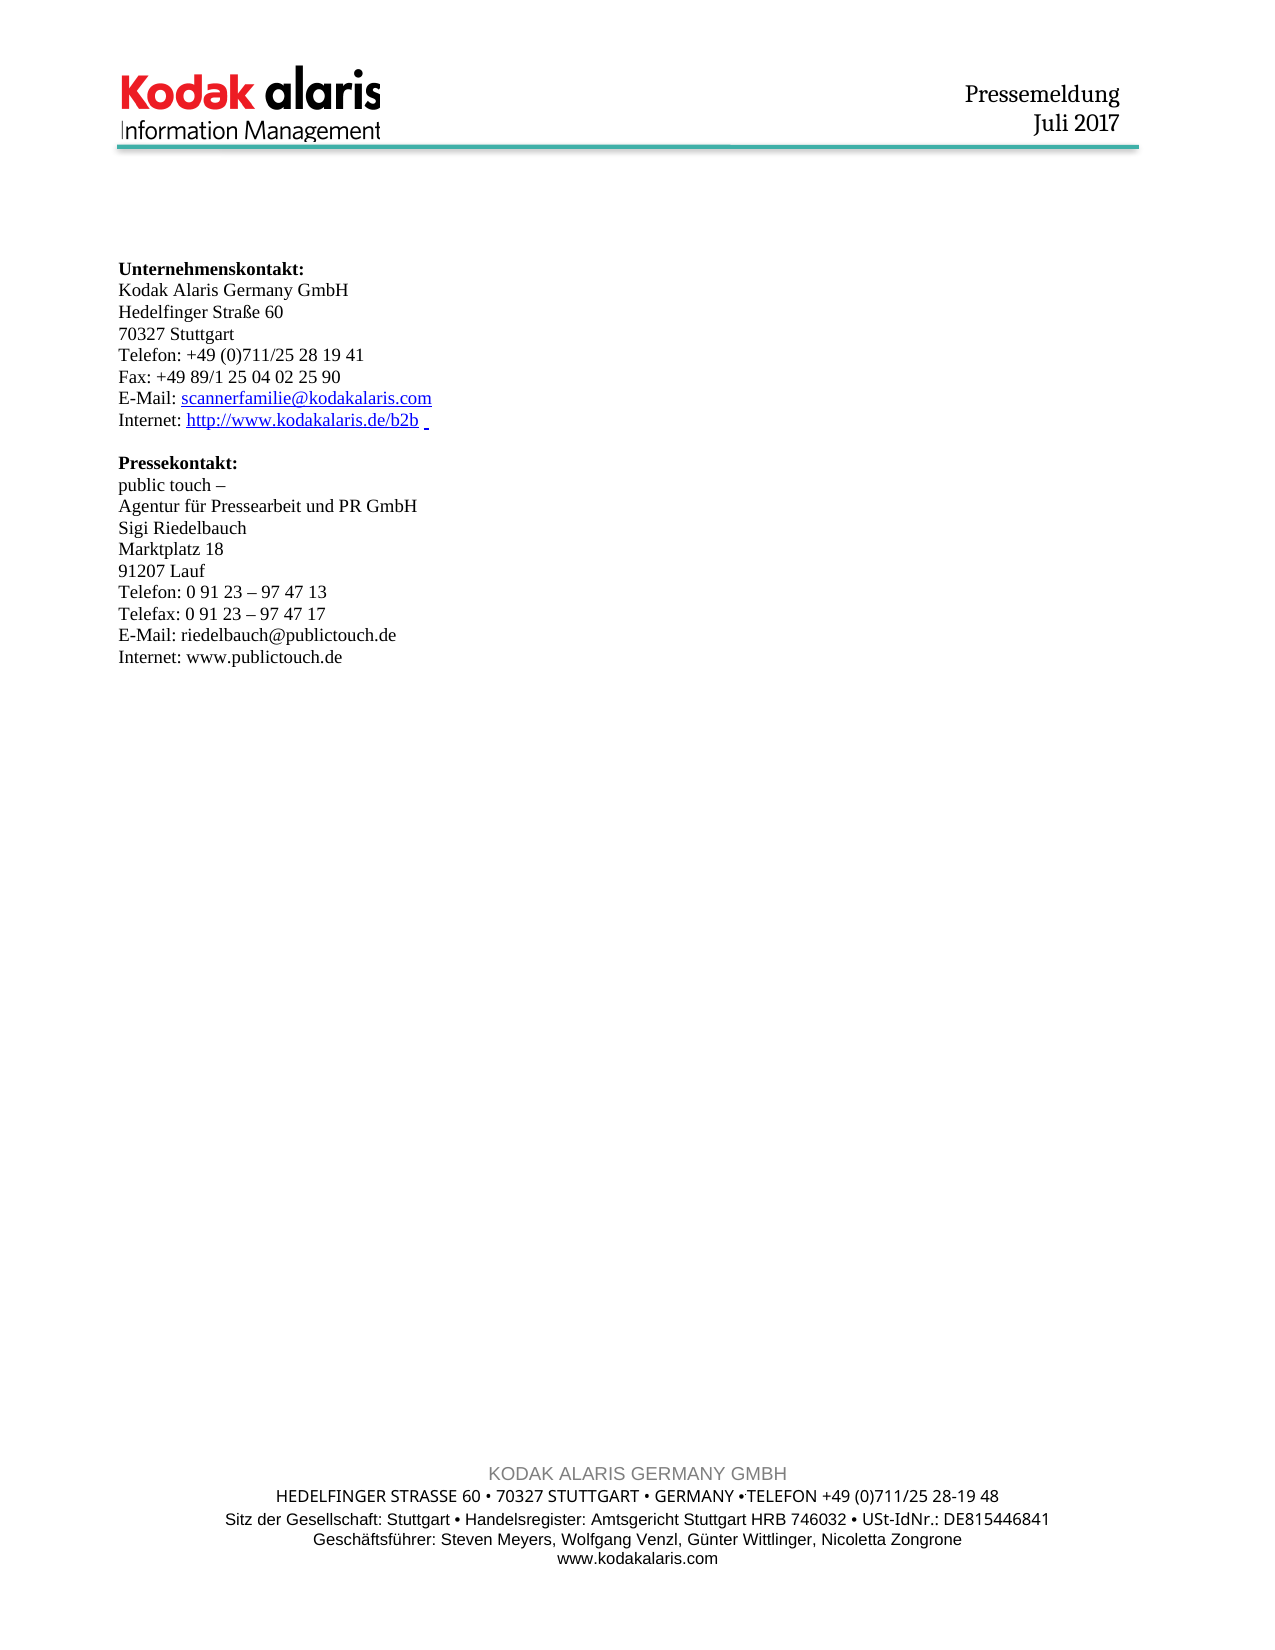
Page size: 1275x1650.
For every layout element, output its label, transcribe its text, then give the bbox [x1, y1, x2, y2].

text Telefon: 0 91 23 – 97 47 13 [118, 581, 1157, 603]
text E-Mail: riedelbauch@publictouch.de [118, 624, 1157, 646]
picture [120, 65, 380, 141]
text Internet: www.publictouch.de [118, 646, 1157, 667]
text public touch – [118, 473, 1157, 495]
text 91207 Lauf [118, 560, 1157, 581]
text Marktplatz 18 [118, 538, 1157, 560]
text Sigi Riedelbauch [118, 517, 1157, 538]
text Kodak Alaris Germany GmbH Hedelfinger Straße 60 70327 Stuttgart Telefon: +49 (0)711/25 28 19 41 [118, 279, 1157, 366]
text Unternehmenskontakt: [118, 258, 1157, 279]
text Fax: +49 89/1 25 04 02 25 90 E-Mail: scannerfamilie@kodakalaris.com [118, 366, 1157, 409]
text Telefax: 0 91 23 – 97 47 17 [118, 603, 1157, 624]
text Pressekontakt: [118, 452, 1201, 473]
text Agentur für Pressearbeit und PR GmbH [118, 495, 1157, 517]
text Internet: http://www.kodakalaris.de/b2b [118, 409, 1201, 430]
